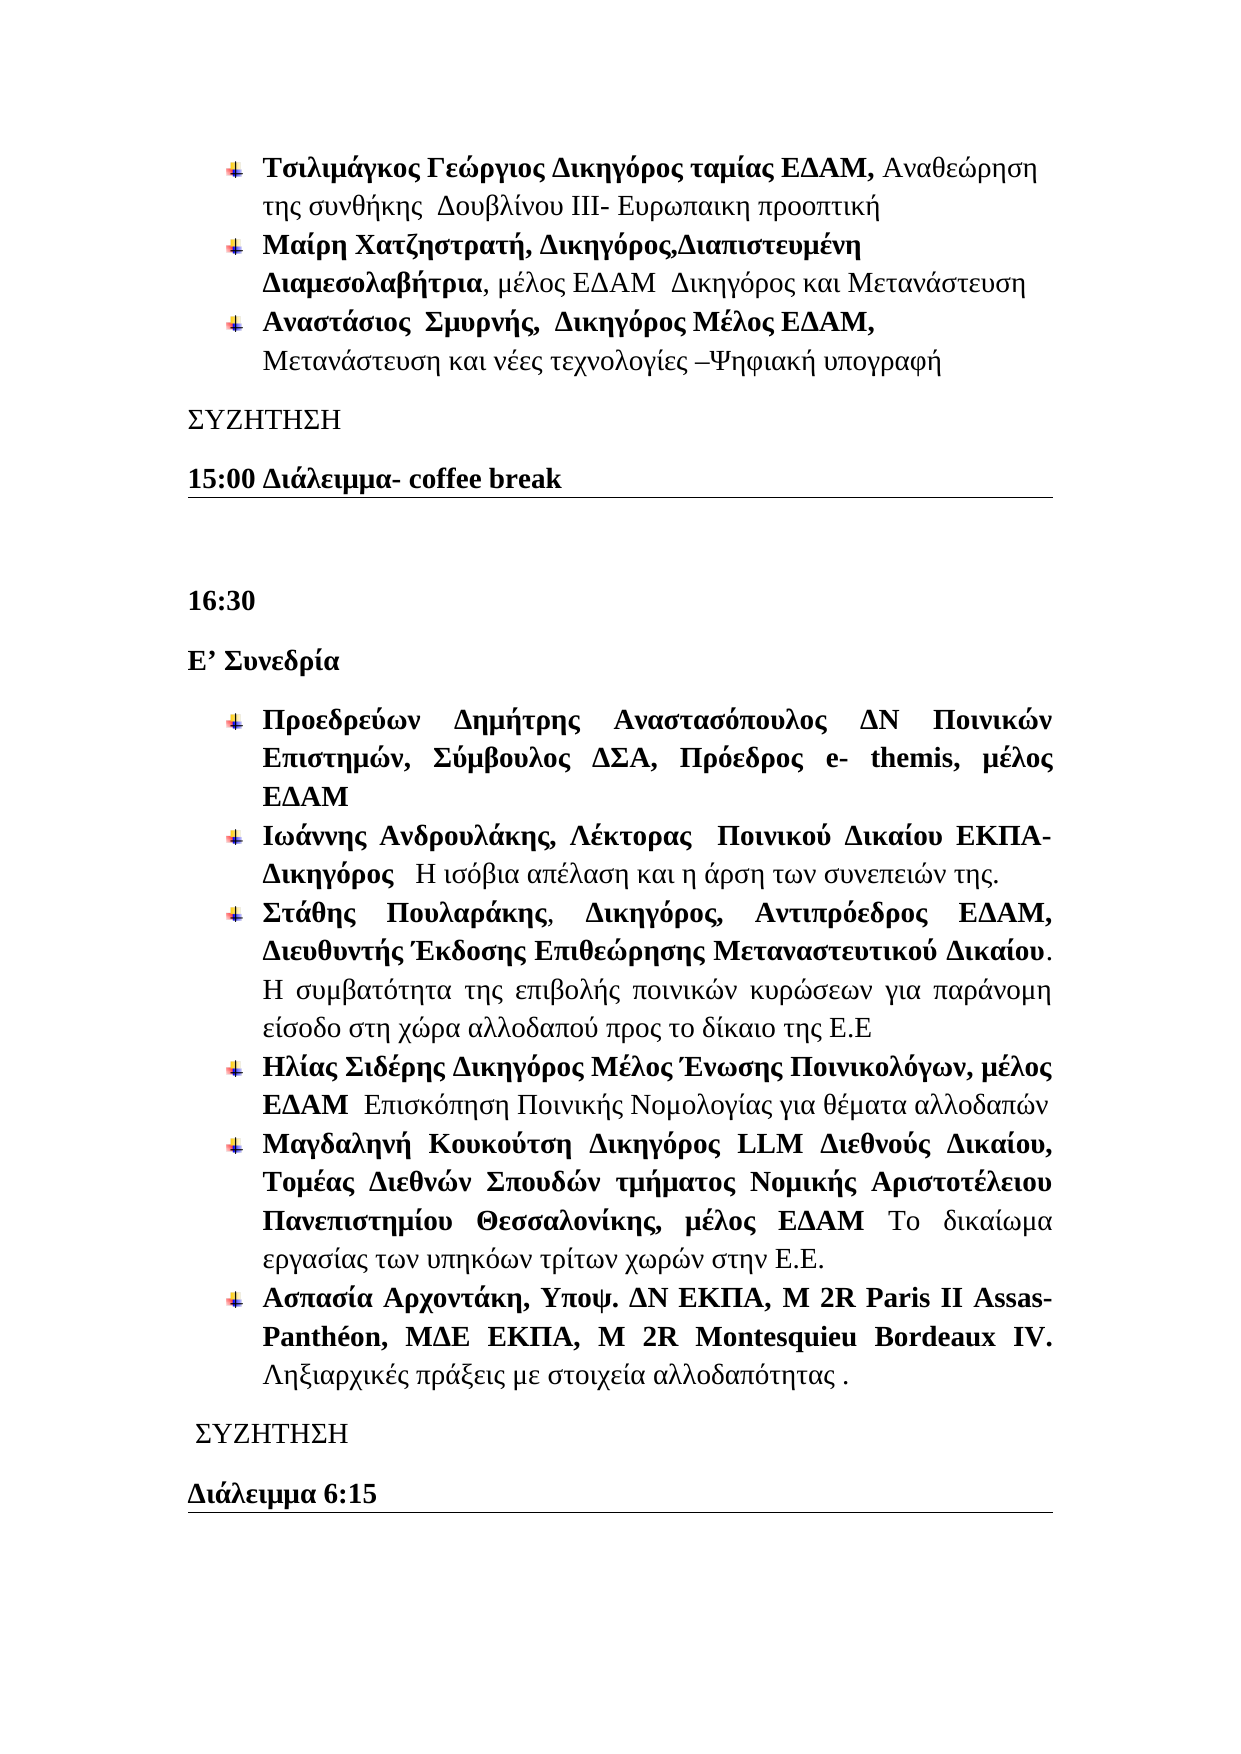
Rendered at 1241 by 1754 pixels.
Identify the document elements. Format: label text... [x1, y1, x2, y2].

text Διάλειμμα 6:15 [187, 1476, 1053, 1513]
list Ασπασία Αρχοντάκη, Υποψ. ΔΝ ΕΚΠΑ, M 2R Paris II Assas-Panthéon, ΜΔΕ ΕΚΠΑ, M 2R Montesquieu Bordeaux IV. Ληξιαρχικές πράξεις με στοιχεία αλλοδαπότητας . [225, 1280, 1053, 1391]
list Μαγδαληνή Κουκούτση Δικηγόρος LLM Διεθνούς Δικαίου, Τομέας Διεθνών Σπουδών τμήματος Νομικής Αριστοτέλειου Πανεπιστημίου Θεσσαλονίκης, μέλος ΕΔΑΜ Το δικαίωμα εργασίας των υπηκόων τρίτων χωρών στην Ε.Ε. [225, 1126, 1053, 1275]
text ΣΥΖΗΤΗΣΗ [187, 1417, 1053, 1450]
picture [226, 1136, 243, 1154]
picture [226, 712, 243, 730]
picture [226, 314, 243, 332]
list Ηλίας Σιδέρης Δικηγόρος Μέλος Ένωσης Ποινικολόγων, μέλος ΕΔΑΜ Επισκόπηση Ποινικής Νομολογίας για θέματα αλλοδαπών [225, 1049, 1053, 1121]
text Ε’ Συνεδρία [187, 643, 1053, 676]
list Μαίρη Χατζηστρατή, Δικηγόρος,Διαπιστευμένη Διαμεσολαβήτρια, μέλος ΕΔΑΜ Δικηγόρος και Μετανάστευση [225, 227, 1053, 299]
text 16:30 [187, 583, 1053, 617]
list Τσιλιμάγκος Γεώργιος Δικηγόρος ταμίας ΕΔΑΜ, Αναθεώρηση της συνθήκης Δουβλίνου ΙΙΙ- Ευρωπαικη προοπτική [225, 150, 1053, 222]
list Αναστάσιος Σμυρνής, Δικηγόρος Μέλος ΕΔΑΜ, Μετανάστευση και νέες τεχνολογίες –Ψηφιακή υπογραφή [225, 304, 1053, 376]
text ΣΥΖΗΤΗΣΗ [187, 402, 1053, 436]
list Στάθης Πουλαράκης, Δικηγόρος, Αντιπρόεδρος ΕΔΑΜ, Διευθυντής Έκδοσης Επιθεώρησης Μεταναστευτικού Δικαίου. Η συμβατότητα της επιβολής ποινικών κυρώσεων για παράνομη είσοδο στη χώρα αλλοδαπού προς το δίκαιο της Ε.Ε [225, 895, 1053, 1044]
picture [226, 828, 243, 845]
text 15:00 Διάλειμμα- coffee break [187, 461, 1053, 498]
picture [226, 160, 243, 178]
picture [226, 237, 243, 255]
picture [226, 905, 243, 922]
picture [226, 1290, 243, 1308]
picture [226, 1059, 243, 1077]
list Προεδρεύων Δημήτρης Αναστασόπουλος ΔΝ Ποινικών Επιστημών, Σύμβουλος ΔΣΑ, Πρόεδρος e- themis, μέλος ΕΔΑΜ [225, 702, 1053, 813]
list Ιωάννης Ανδρουλάκης, Λέκτορας Ποινικού Δικαίου ΕΚΠΑ-Δικηγόρος Η ισόβια απέλαση και η άρση των συνεπειών της. [225, 818, 1053, 890]
